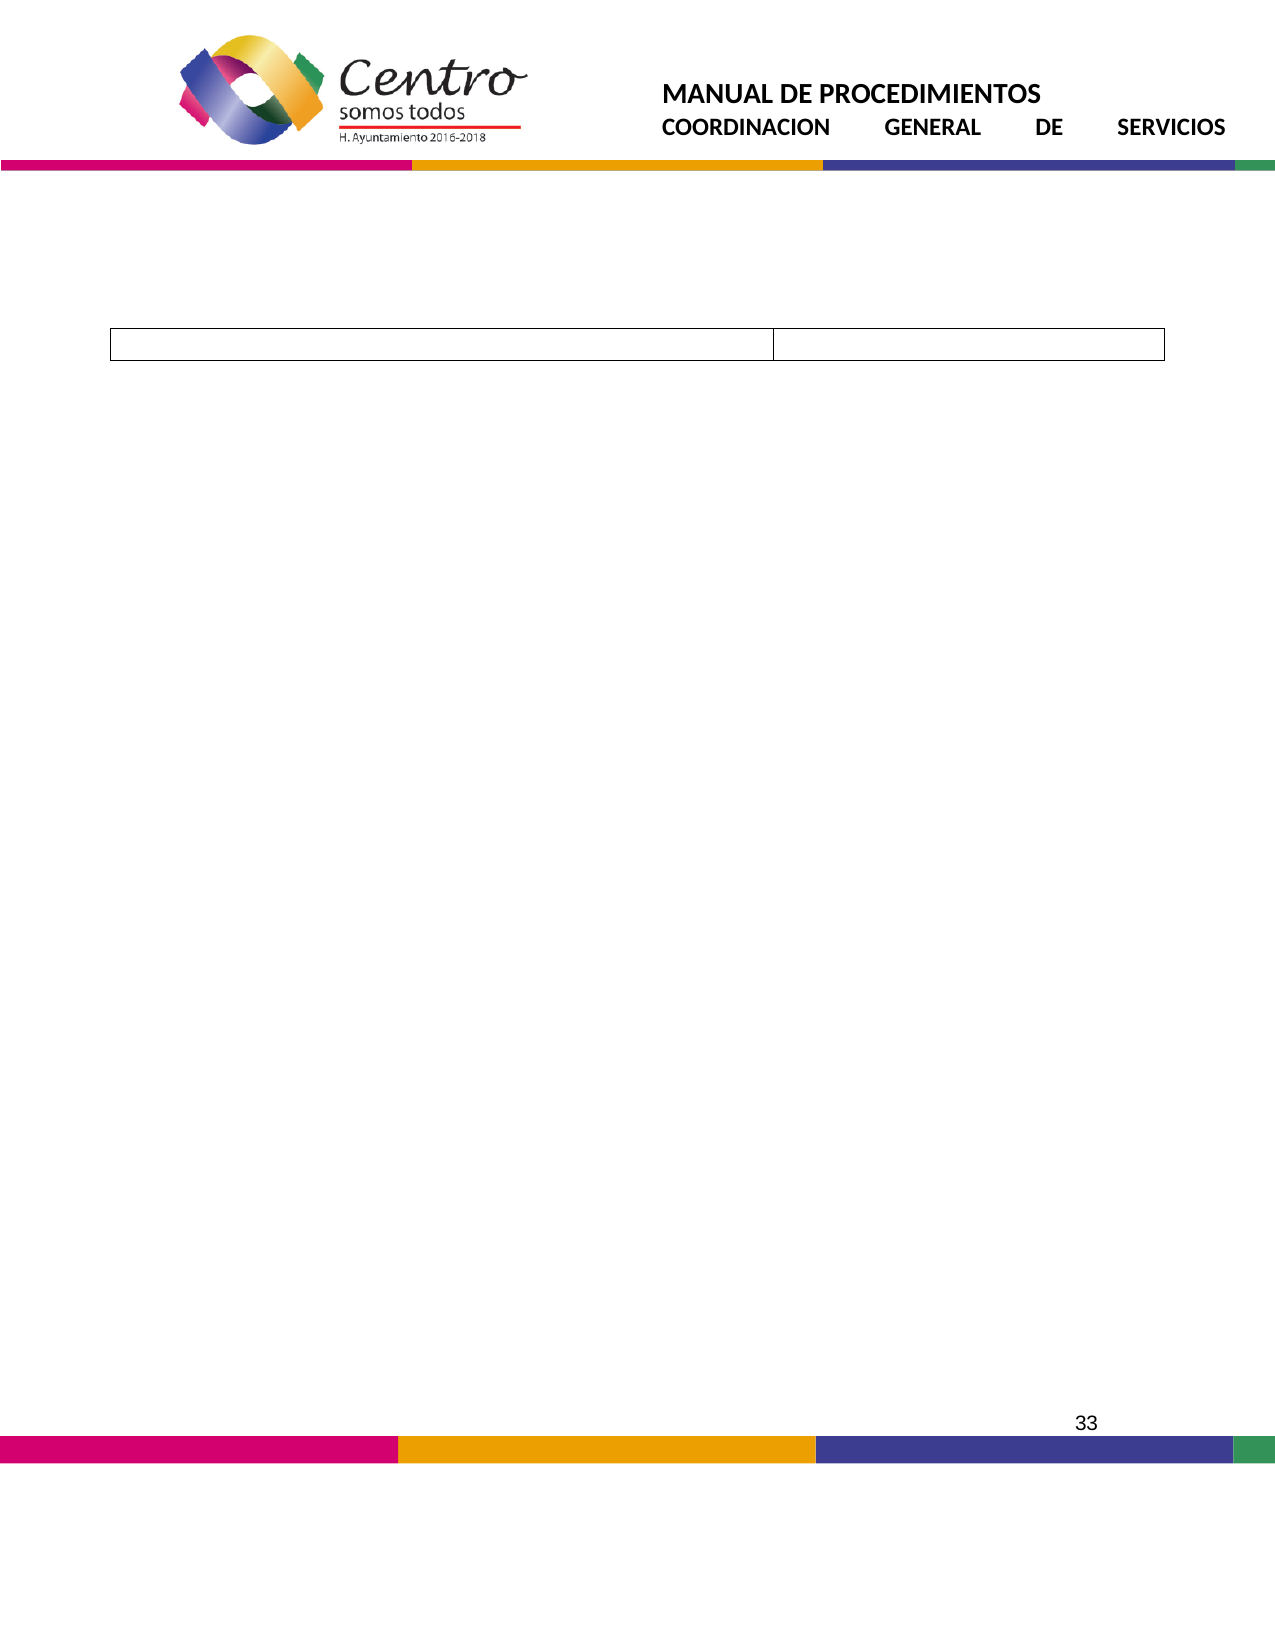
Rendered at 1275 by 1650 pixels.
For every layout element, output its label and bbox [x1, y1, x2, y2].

table_cell [111, 329, 773, 360]
picture [1, 160, 1275, 171]
table_cell [774, 329, 798, 360]
table_cell [798, 329, 1164, 360]
